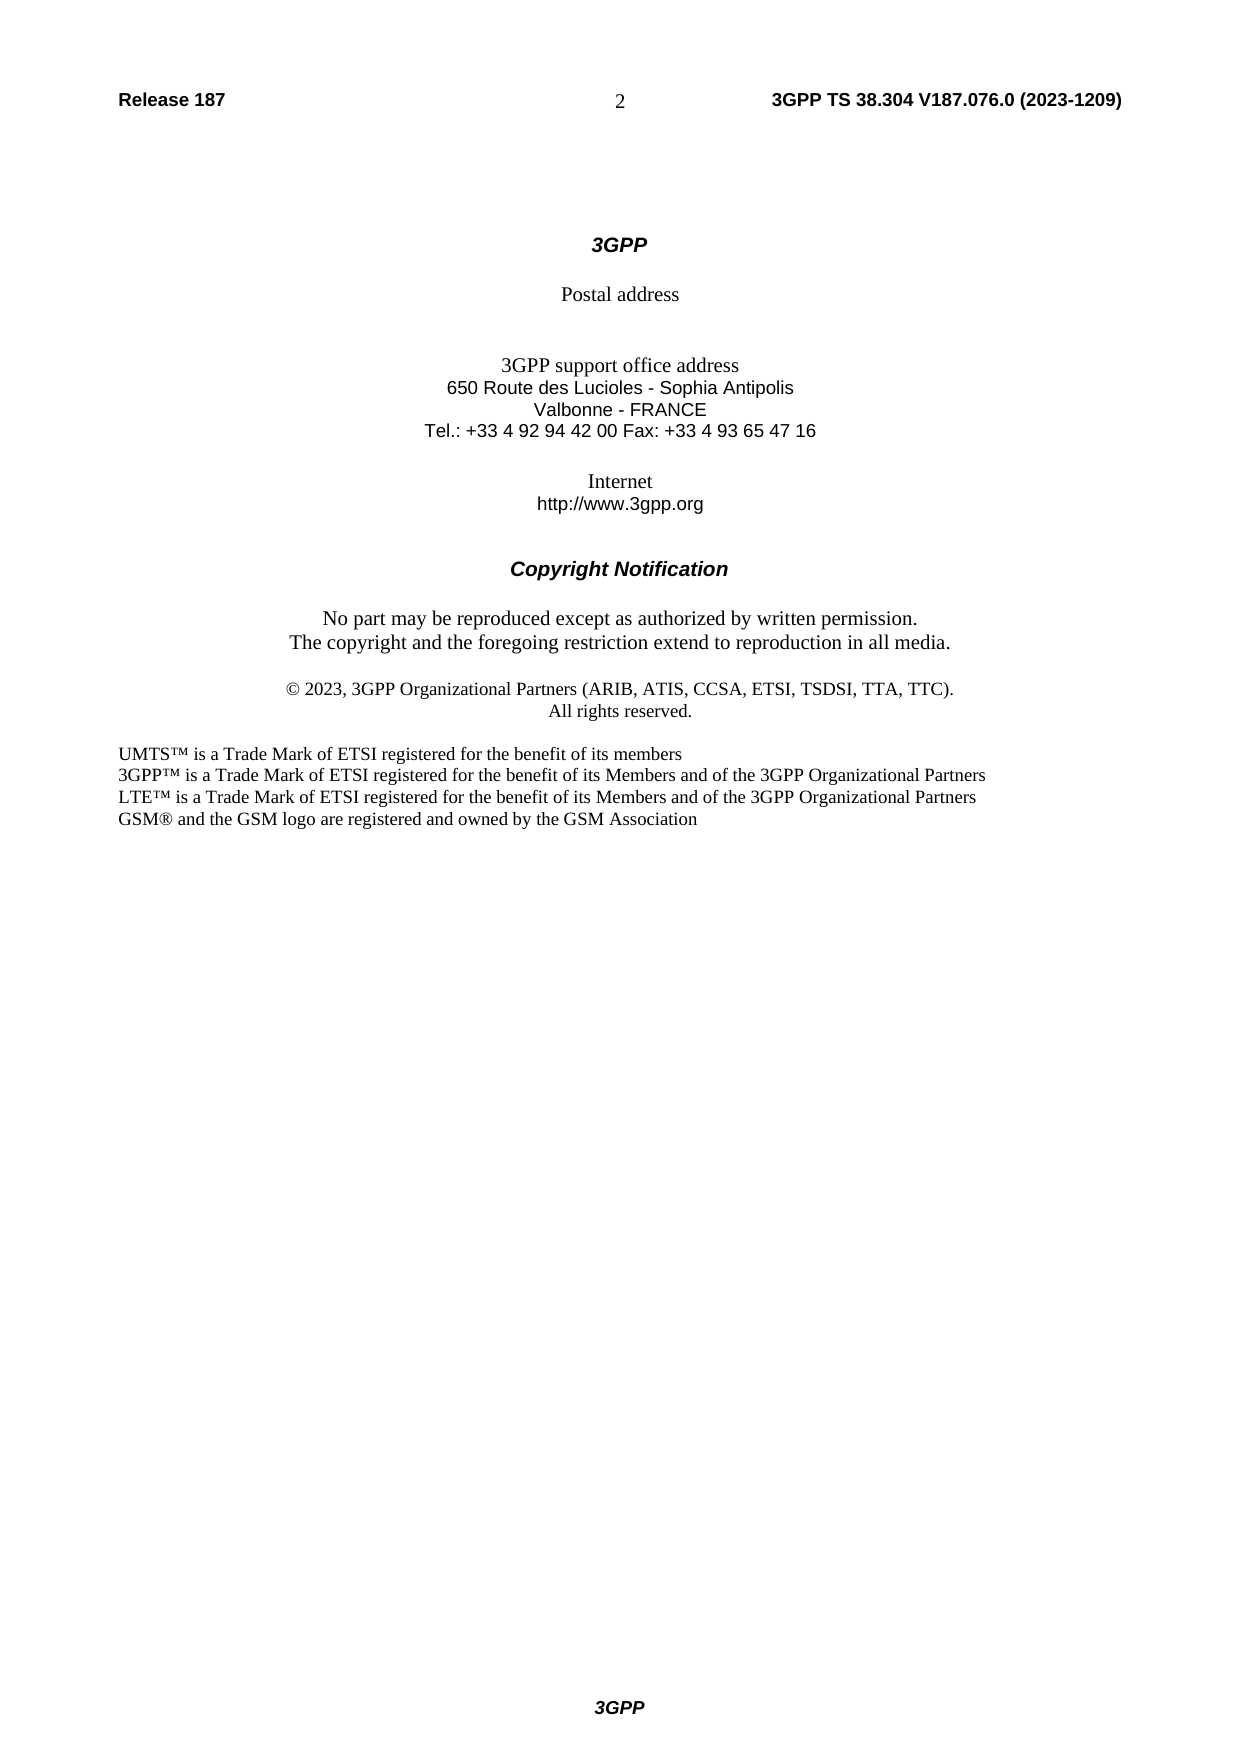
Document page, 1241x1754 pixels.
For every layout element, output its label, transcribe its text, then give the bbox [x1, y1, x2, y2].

text © 2023, 3GPP Organizational Partners (ARIB, ATIS, CCSA, ETSI, TSDSI, TTA, TTC). [118, 678, 1122, 700]
text 3GPP™ is a Trade Mark of ETSI registered for the benefit of its Members and of the 3GPP Organizational Partners LTE™ is a Trade Mark of ETSI registered for the benefit of its Members and of the 3GPP Organizational Partners [118, 764, 1122, 807]
text 650 Route des Lucioles - Sophia Antipolis [413, 377, 827, 398]
text Tel.: +33 4 92 94 42 00 Fax: +33 4 93 65 47 16 [413, 420, 827, 441]
text Internet [413, 468, 827, 493]
text Copyright Notification [118, 557, 1122, 581]
text All rights reserved. [118, 700, 1122, 721]
text GSM® and the GSM logo are registered and owned by the GSM Association [118, 807, 1122, 829]
text 3GPP support office address [413, 353, 827, 377]
text UMTS™ is a Trade Mark of ETSI registered for the benefit of its members [118, 743, 1122, 764]
text 3GPP [413, 233, 827, 257]
text Postal address [413, 282, 827, 306]
text http://www.3gpp.org [413, 493, 827, 514]
text Valbonne - FRANCE [413, 398, 827, 420]
text No part may be reproduced except as authorized by written permission. The copyright and the foregoing restriction extend to reproduction in all media. [118, 606, 1122, 654]
